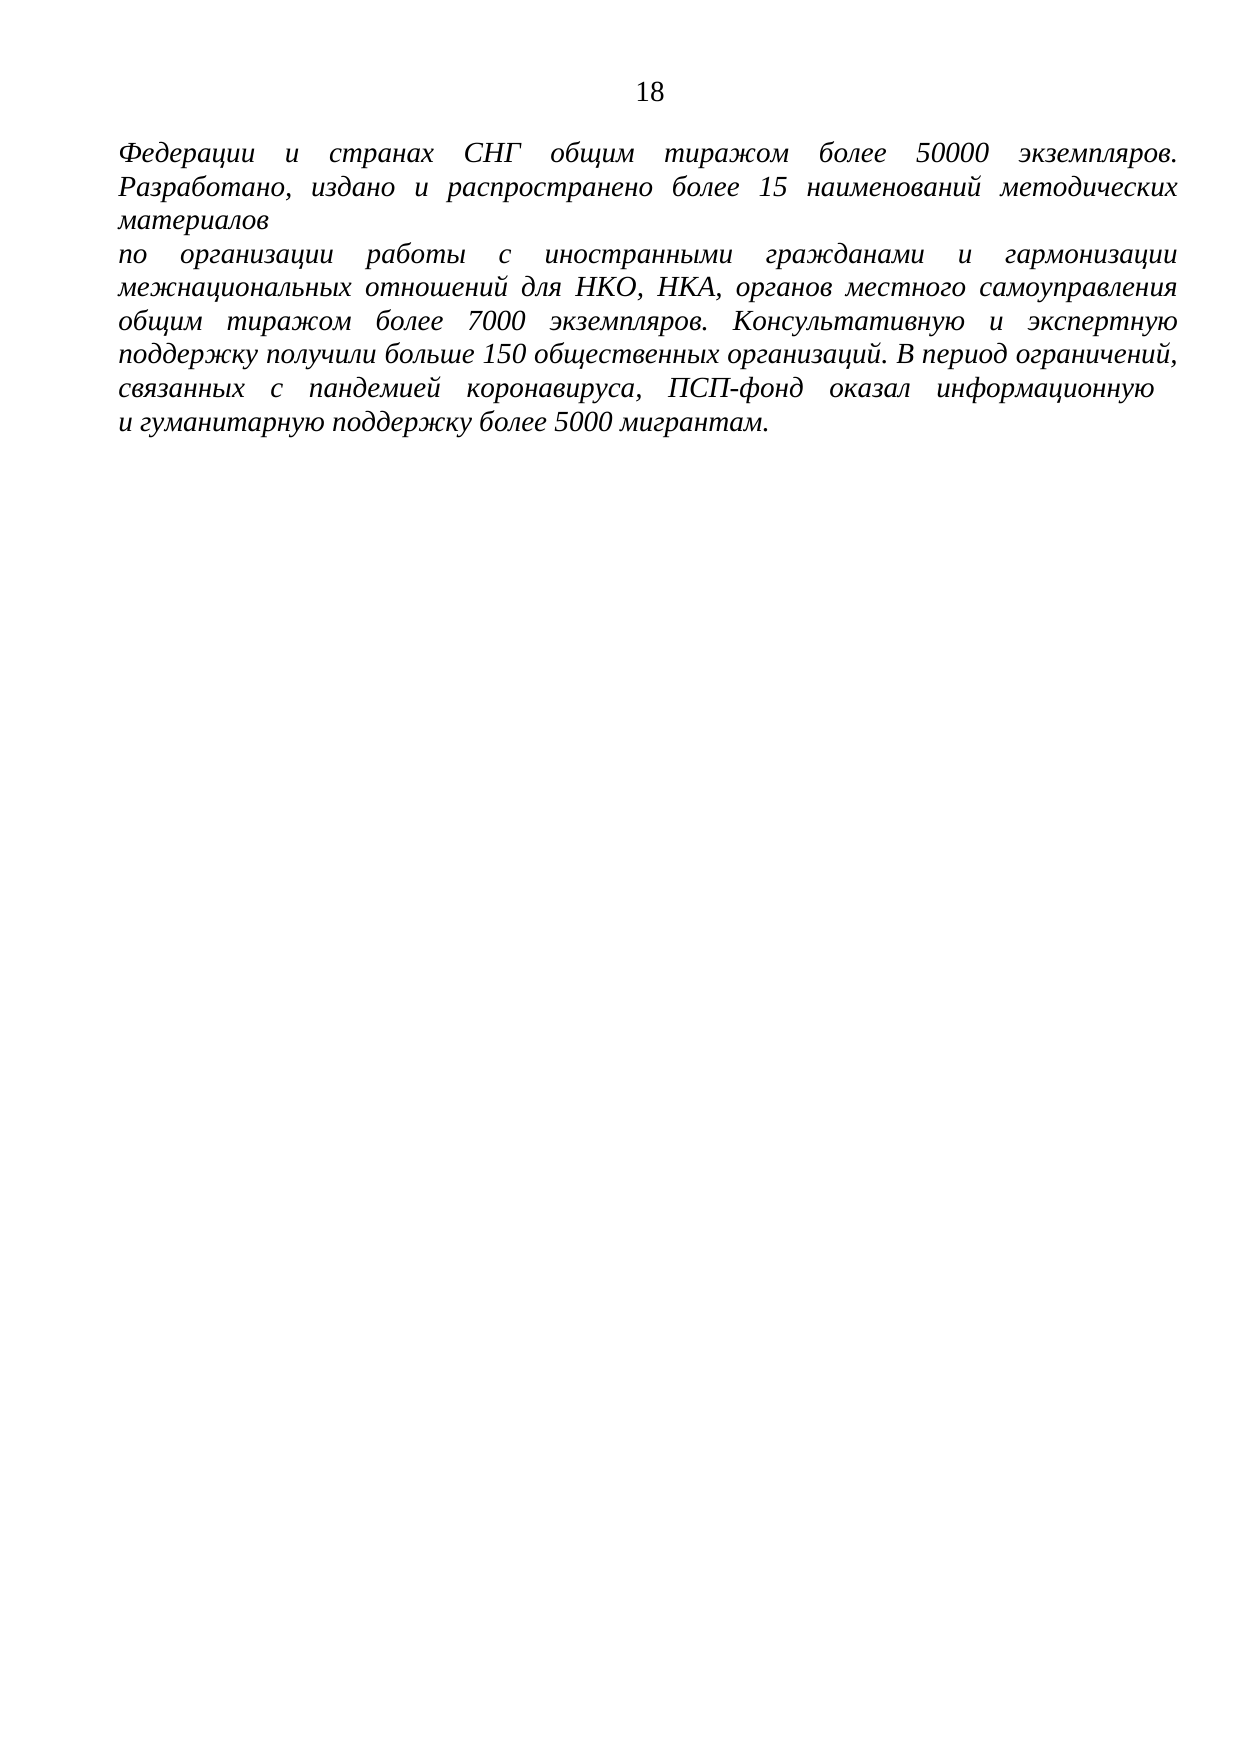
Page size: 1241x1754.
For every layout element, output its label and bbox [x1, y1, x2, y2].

text [118, 135, 1181, 437]
